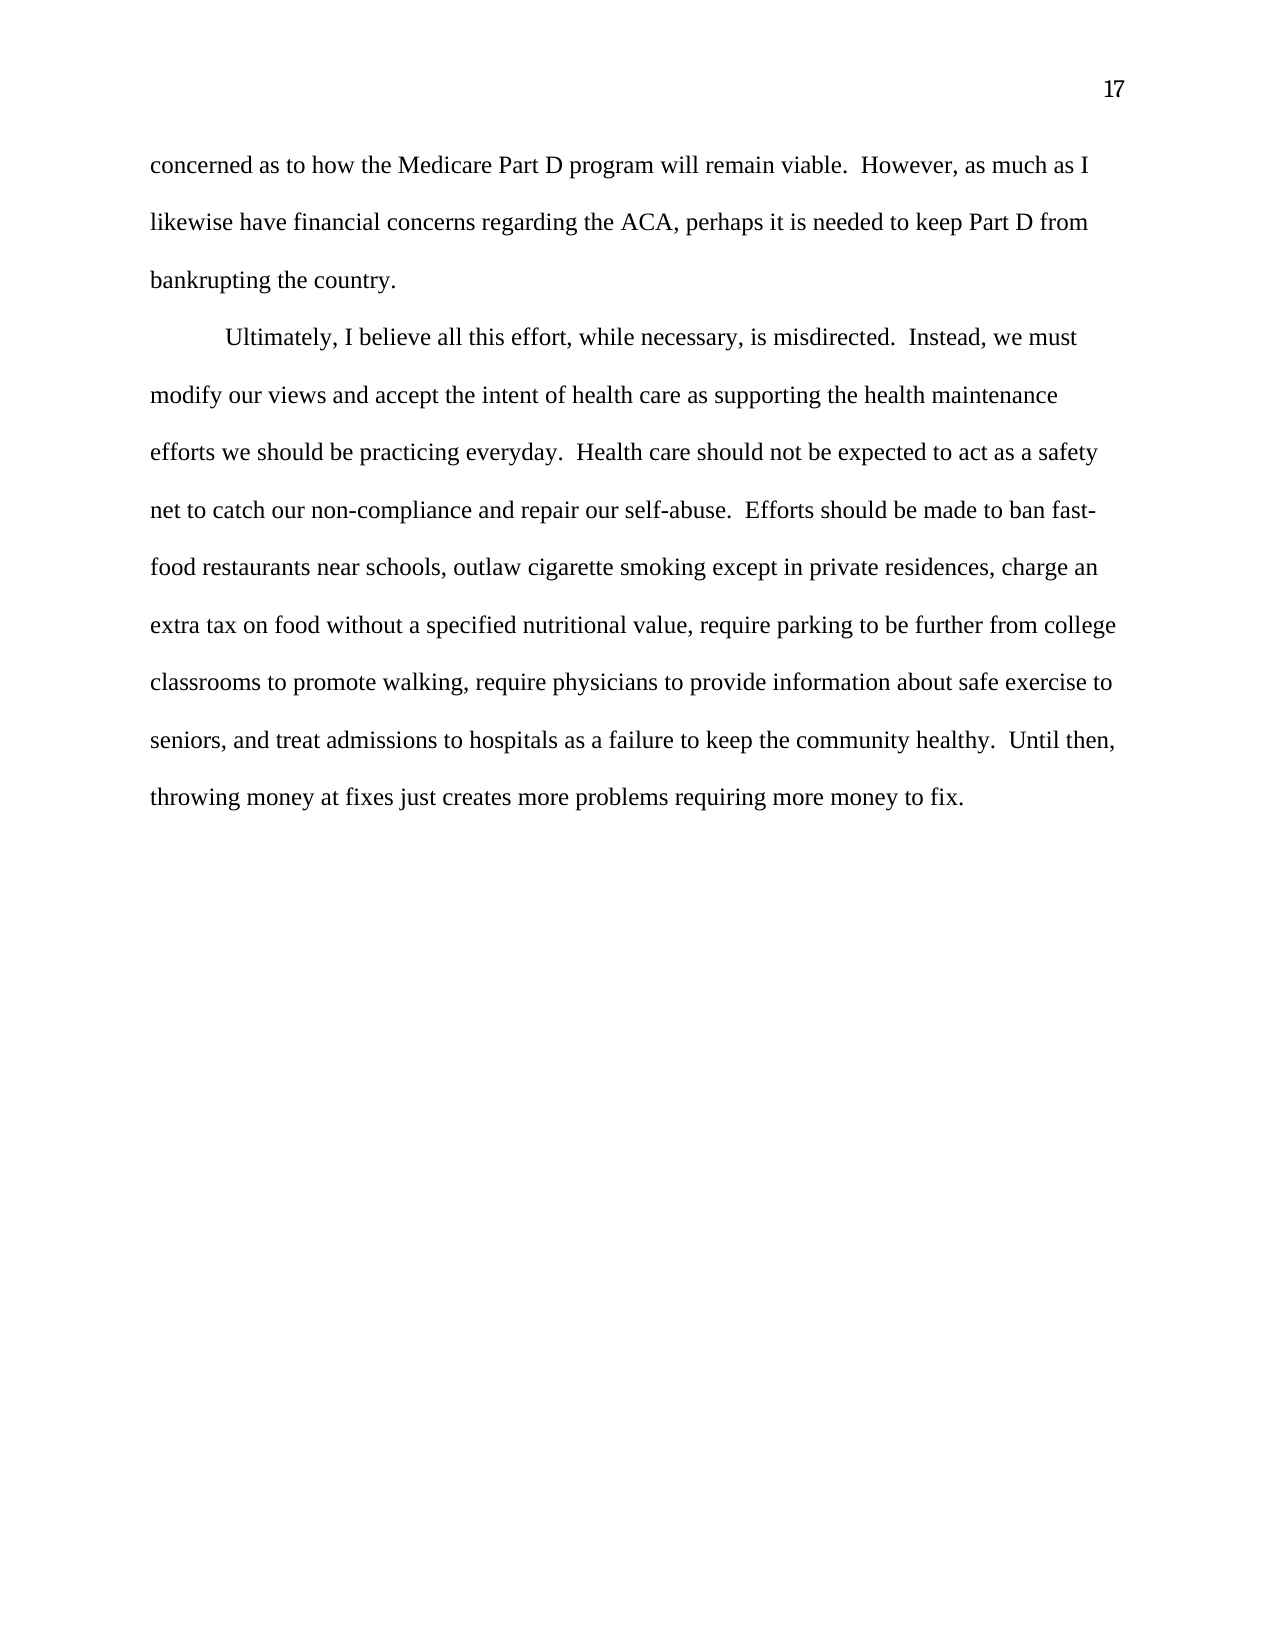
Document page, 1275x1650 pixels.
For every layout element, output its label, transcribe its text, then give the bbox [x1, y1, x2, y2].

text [150, 150, 1125, 294]
text Ultimately, I believe all this effort, while necessary, is misdirected. Instead, we must modify our views and accept the intent of health care as supporting the health maintenance efforts we should be practicing everyday. Health care should not be expected to act as a safety net to catch our non-compliance and repair our self-abuse. Efforts should be made to ban fast-food restaurants near schools, outlaw cigarette smoking except in private residences, charge an extra tax on food without a specified nutritional value, require parking to be further from college classrooms to promote walking, require physicians to provide information about safe exercise to seniors, and treat admissions to hospitals as a failure to keep the community healthy. Until then, throwing money at fixes just creates more problems requiring more money to fix. [150, 322, 1125, 811]
